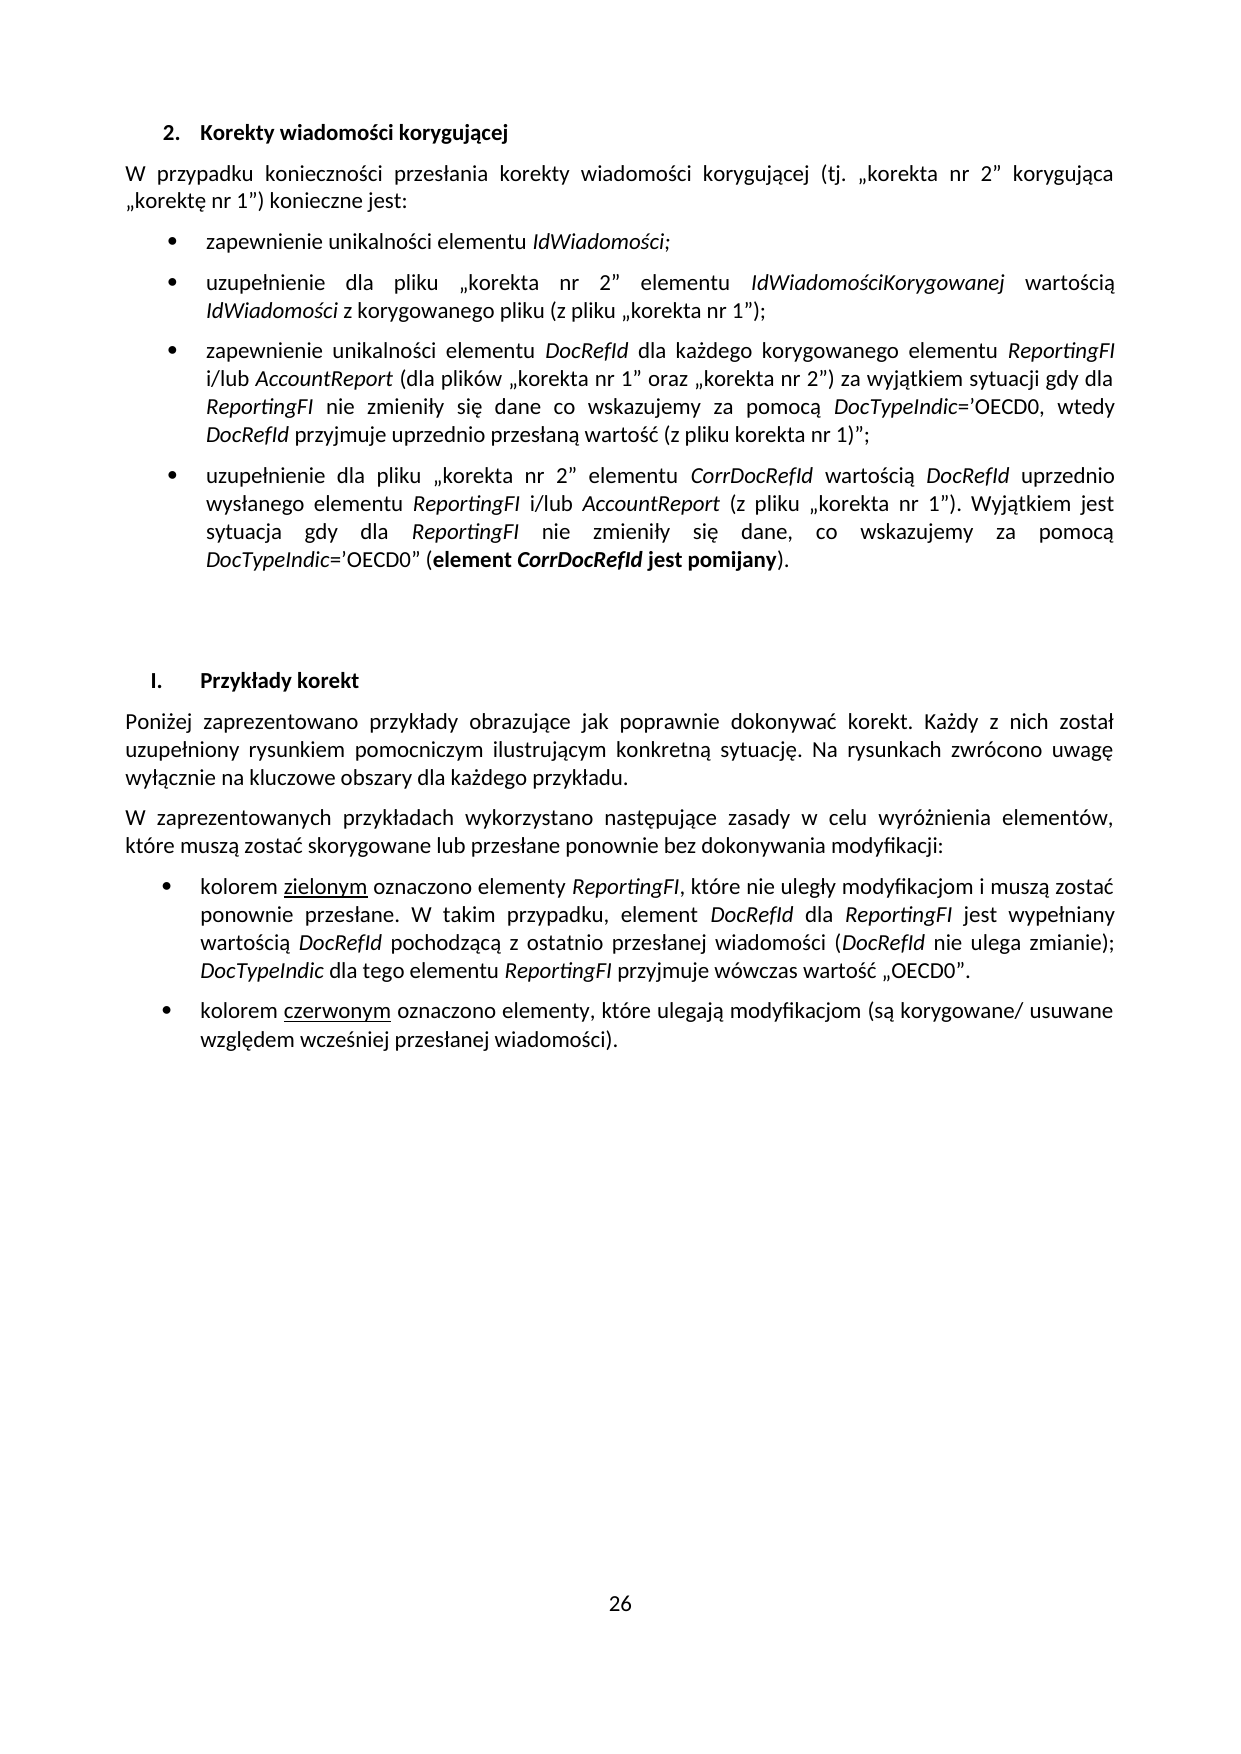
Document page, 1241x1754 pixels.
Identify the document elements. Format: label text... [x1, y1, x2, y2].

list Korekty wiadomości korygującej [163, 118, 1115, 146]
text Poniżej zaprezentowano przykłady obrazujące jak poprawnie dokonywać korekt. Każdy z nich został uzupełniony rysunkiem pomocniczym ilustrującym konkretną sytuację. Na rysunkach zwrócono uwagę wyłącznie na kluczowe obszary dla każdego przykładu. [125, 707, 1115, 791]
list kolorem czerwonym oznaczono elementy, które ulegają modyfikacjom (są korygowane/ usuwane względem wcześniej przesłanej wiadomości). [163, 997, 1115, 1053]
list uzupełnienie dla pliku „korekta nr 2” elementu IdWiadomościKorygowanej wartością IdWiadomości z korygowanego pliku (z pliku „korekta nr 1”); [168, 268, 1115, 324]
list uzupełnienie dla pliku „korekta nr 2” elementu CorrDocRefId wartością DocRefId uprzednio wysłanego elementu ReportingFI i/lub AccountReport (z pliku „korekta nr 1”). Wyjątkiem jest sytuacja gdy dla ReportingFI nie zmieniły się dane, co wskazujemy za pomocą DocTypeIndic=’OECD0” (element CorrDocRefId jest pomijany). [168, 461, 1115, 573]
list zapewnienie unikalności elementu IdWiadomości; [168, 227, 1115, 255]
list zapewnienie unikalności elementu DocRefId dla każdego korygowanego elementu ReportingFI i/lub AccountReport (dla plików „korekta nr 1” oraz „korekta nr 2”) za wyjątkiem sytuacji gdy dla ReportingFI nie zmieniły się dane co wskazujemy za pomocą DocTypeIndic=’OECD0, wtedy DocRefId przyjmuje uprzednio przesłaną wartość (z pliku korekta nr 1)”; [168, 336, 1115, 448]
text W przypadku konieczności przesłania korekty wiadomości korygującej (tj. „korekta nr 2” korygująca „korektę nr 1”) konieczne jest: [125, 159, 1115, 215]
text W zaprezentowanych przykładach wykorzystano następujące zasady w celu wyróżnienia elementów, które muszą zostać skorygowane lub przesłane ponownie bez dokonywania modyfikacji: [125, 803, 1115, 859]
list Przykłady korekt [163, 666, 1115, 694]
list kolorem zielonym oznaczono elementy ReportingFI, które nie uległy modyfikacjom i muszą zostać ponownie przesłane. W takim przypadku, element DocRefId dla ReportingFI jest wypełniany wartością DocRefId pochodzącą z ostatnio przesłanej wiadomości (DocRefId nie ulega zmianie); DocTypeIndic dla tego elementu ReportingFI przyjmuje wówczas wartość „OECD0”. [163, 872, 1115, 984]
